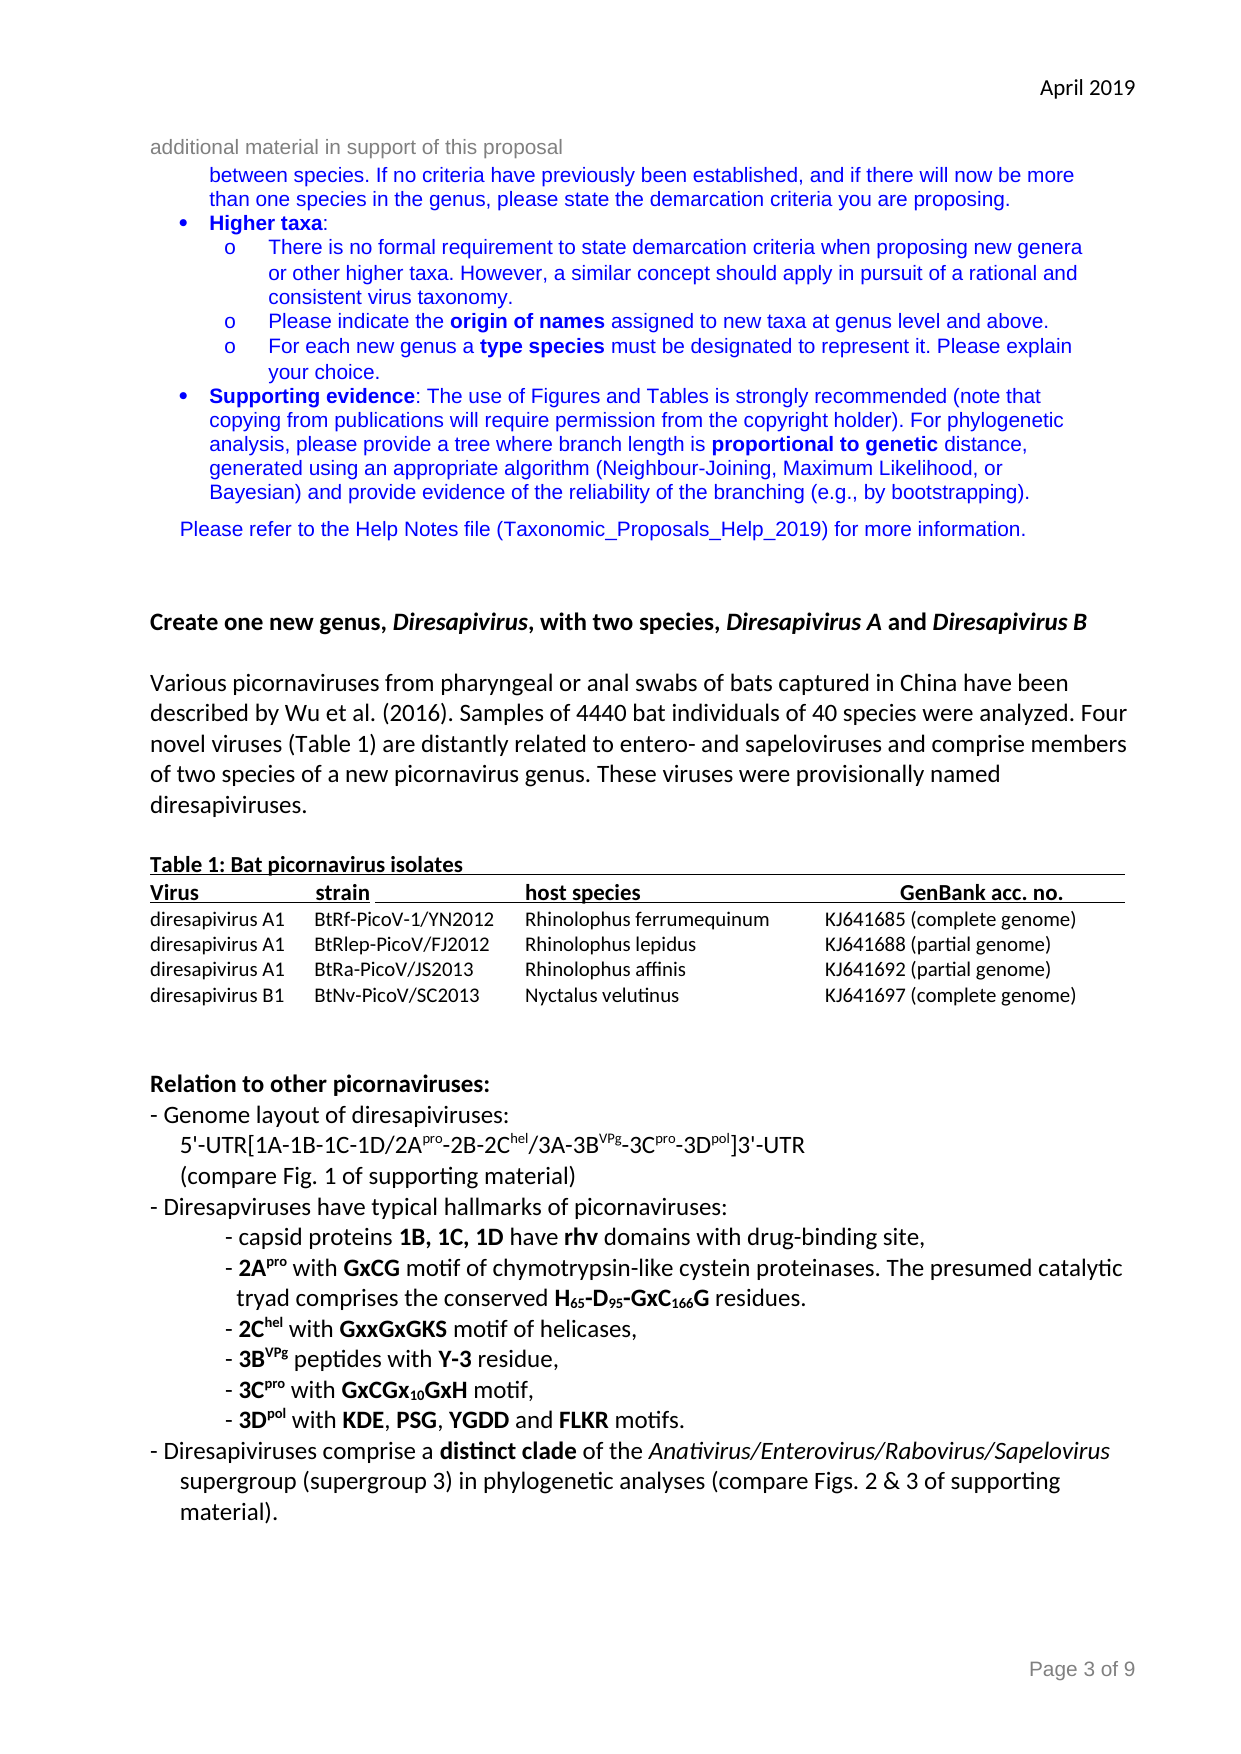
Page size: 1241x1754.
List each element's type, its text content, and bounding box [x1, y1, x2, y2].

text - 3Dpol with KDE, PSG, YGDD and FLKR motifs. [150, 1404, 1135, 1435]
text - Diresapviruses have typical hallmarks of picornaviruses: [150, 1191, 1135, 1221]
text - 3BVPg peptides with Y-3 residue, [150, 1343, 1135, 1374]
text Various picornaviruses from pharyngeal or anal swabs of bats captured in China have been described by Wu et al. (2016). Samples of 4440 bat individuals of 40 species were analyzed. Four novel viruses (Table 1) are distantly related to entero- and sapeloviruses and comprise members of two species of a new picornavirus genus. These viruses were provisionally named diresapiviruses. [150, 667, 1135, 819]
text diresapivirus A1 BtRa-PicoV/JS2013 Rhinolophus affinis KJ641692 (partial genome) [150, 957, 1135, 982]
text diresapivirus A1 BtRf-PicoV-1/YN2012 Rhinolophus ferrumequinum KJ641685 (complete genome) [150, 906, 1135, 931]
text - 2Chel with GxxGxGKS motif of helicases, [150, 1313, 1135, 1343]
text - Diresapiviruses comprise a distinct clade of the Anativirus/Enterovirus/Rabovirus/Sapelovirus supergroup (supergroup 3) in phylogenetic analyses (compare Figs. 2 & 3 of supporting material). [150, 1435, 1135, 1526]
text - 3Cpro with GxCGx10GxH motif, [150, 1374, 1135, 1404]
text - 2Apro with GxCG motif of chymotrypsin-like cystein proteinases. The presumed catalytic [150, 1252, 1135, 1282]
text 5'-UTR[1A-1B-1C-1D/2Apro-2B-2Chel/3A-3BVPg-3Cpro-3Dpol]3'-UTR [150, 1129, 1135, 1160]
text Table 1: Bat picornavirus isolates [150, 850, 1135, 878]
text - Genome layout of diresapiviruses: [150, 1099, 1135, 1129]
text Relation to other picornaviruses: [150, 1068, 1135, 1099]
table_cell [139, 163, 1100, 577]
text tryad comprises the conserved H65-D95-GxC166G residues. [150, 1282, 1135, 1313]
text diresapivirus B1 BtNv-PicoV/SC2013 Nyctalus velutinus KJ641697 (complete genome) [150, 982, 1135, 1007]
text Virus strain host species GenBank acc. no. [150, 878, 1135, 906]
table_header additional material in support of this proposal [139, 135, 1100, 163]
text Create one new genus, Diresapivirus, with two species, Diresapivirus A and Diresapivirus B [150, 606, 1135, 636]
text - capsid proteins 1B, 1C, 1D have rhv domains with drug-binding site, [150, 1221, 1135, 1252]
text (compare Fig. 1 of supporting material) [150, 1160, 1135, 1191]
text diresapivirus A1 BtRlep-PicoV/FJ2012 Rhinolophus lepidus KJ641688 (partial genome) [150, 931, 1135, 957]
